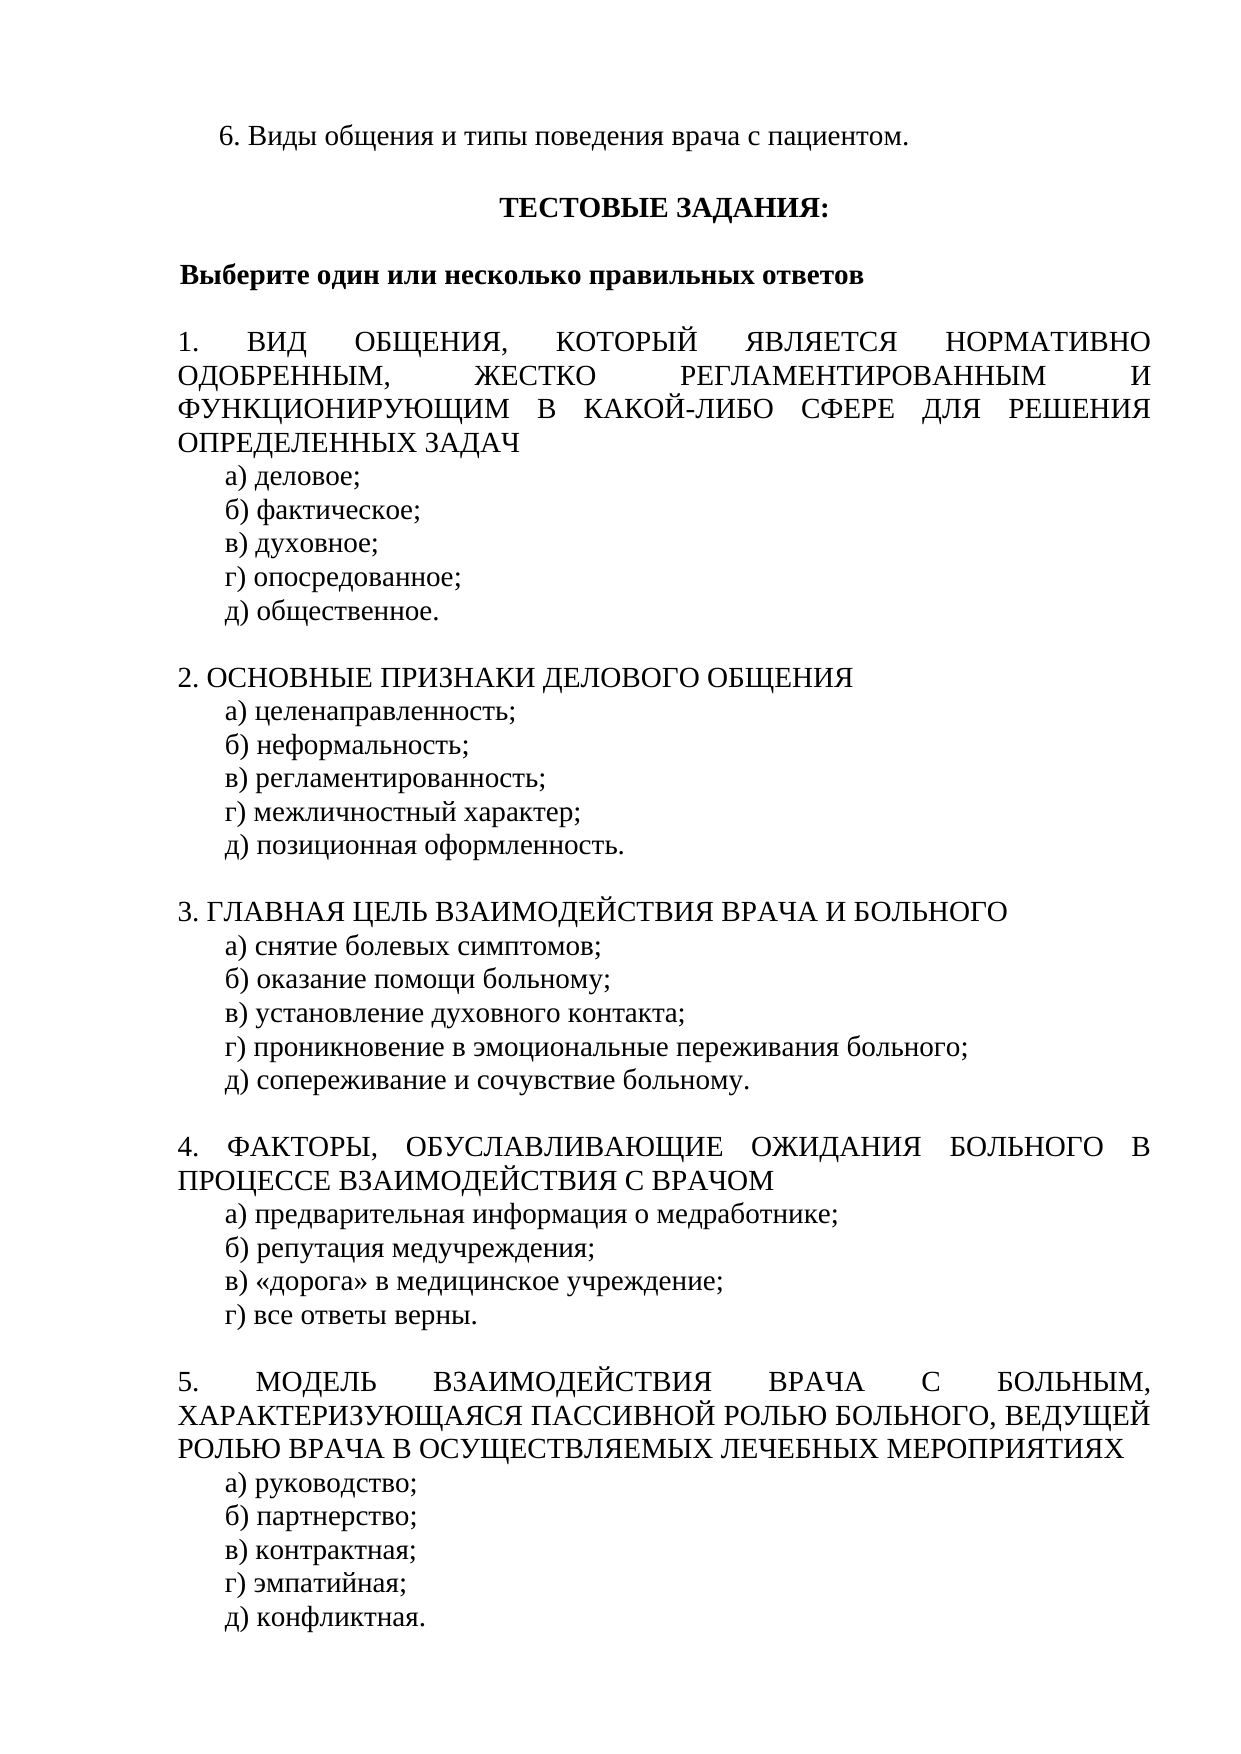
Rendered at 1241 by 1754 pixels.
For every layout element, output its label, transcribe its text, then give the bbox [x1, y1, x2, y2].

text а) целенаправленность; [224, 693, 1152, 727]
text г) все ответы верны. [224, 1297, 1152, 1331]
text а) предварительная информация о медработнике; [224, 1196, 1152, 1230]
text д) сопереживание и сочувствие больному. [224, 1062, 1152, 1096]
text г) проникновение в эмоциональные переживания больного; [224, 1029, 1152, 1062]
text д) позиционная оформленность. [224, 827, 1152, 861]
text г) опосредованное; [224, 559, 1152, 593]
text в) контрактная; [224, 1532, 1152, 1565]
text б) фактическое; [224, 492, 1152, 526]
text в) духовное; [224, 526, 1152, 559]
text б) репутация медучреждения; [224, 1230, 1152, 1263]
text б) оказание помощи больному; [224, 962, 1152, 995]
text г) межличностный характер; [224, 794, 1152, 827]
text 5. МОДЕЛЬ ВЗАИМОДЕЙСТВИЯ ВРАЧА С БОЛЬНЫМ, ХАРАКТЕРИЗУЮЩАЯСЯ ПАССИВНОЙ РОЛЬЮ БОЛЬНОГО, ВЕДУЩЕЙ РОЛЬЮ ВРАЧА В ОСУЩЕСТВЛЯЕМЫХ ЛЕЧЕБНЫХ МЕРОПРИЯТИЯХ [177, 1364, 1152, 1465]
text а) руководство; [224, 1465, 1152, 1498]
text Выберите один или несколько правильных ответов [136, 257, 1152, 291]
text в) установление духовного контакта; [224, 995, 1152, 1029]
text 1. ВИД ОБЩЕНИЯ, КОТОРЫЙ ЯВЛЯЕТСЯ НОРМАТИВНО ОДОБРЕННЫМ, ЖЕСТКО РЕГЛАМЕНТИРОВАННЫМ И ФУНКЦИОНИРУЮЩИМ В КАКОЙ-ЛИБО СФЕРЕ ДЛЯ РЕШЕНИЯ ОПРЕДЕЛЕННЫХ ЗАДАЧ [177, 324, 1152, 458]
text б) неформальность; [224, 727, 1152, 760]
text а) снятие болевых симптомов; [224, 928, 1152, 962]
text б) партнерство; [224, 1498, 1152, 1532]
text в) регламентированность; [224, 760, 1152, 794]
text ТЕСТОВЫЕ ЗАДАНИЯ: [177, 190, 1152, 224]
text д) конфликтная. [224, 1599, 1152, 1632]
text 6. Виды общения и типы поведения врача с пациентом. [218, 118, 1181, 152]
text г) эмпатийная; [224, 1565, 1152, 1599]
text д) общественное. [224, 593, 1152, 626]
text 4. ФАКТОРЫ, ОБУСЛАВЛИВАЮЩИЕ ОЖИДАНИЯ БОЛЬНОГО В ПРОЦЕССЕ ВЗАИМОДЕЙСТВИЯ С ВРАЧОМ [177, 1129, 1152, 1196]
text 3. ГЛАВНАЯ ЦЕЛЬ ВЗАИМОДЕЙСТВИЯ ВРАЧА И БОЛЬНОГО [177, 894, 1152, 928]
text в) «дорога» в медицинское учреждение; [224, 1263, 1152, 1297]
text 2. ОСНОВНЫЕ ПРИЗНАКИ ДЕЛОВОГО ОБЩЕНИЯ [177, 660, 1152, 693]
text а) деловое; [224, 458, 1152, 492]
